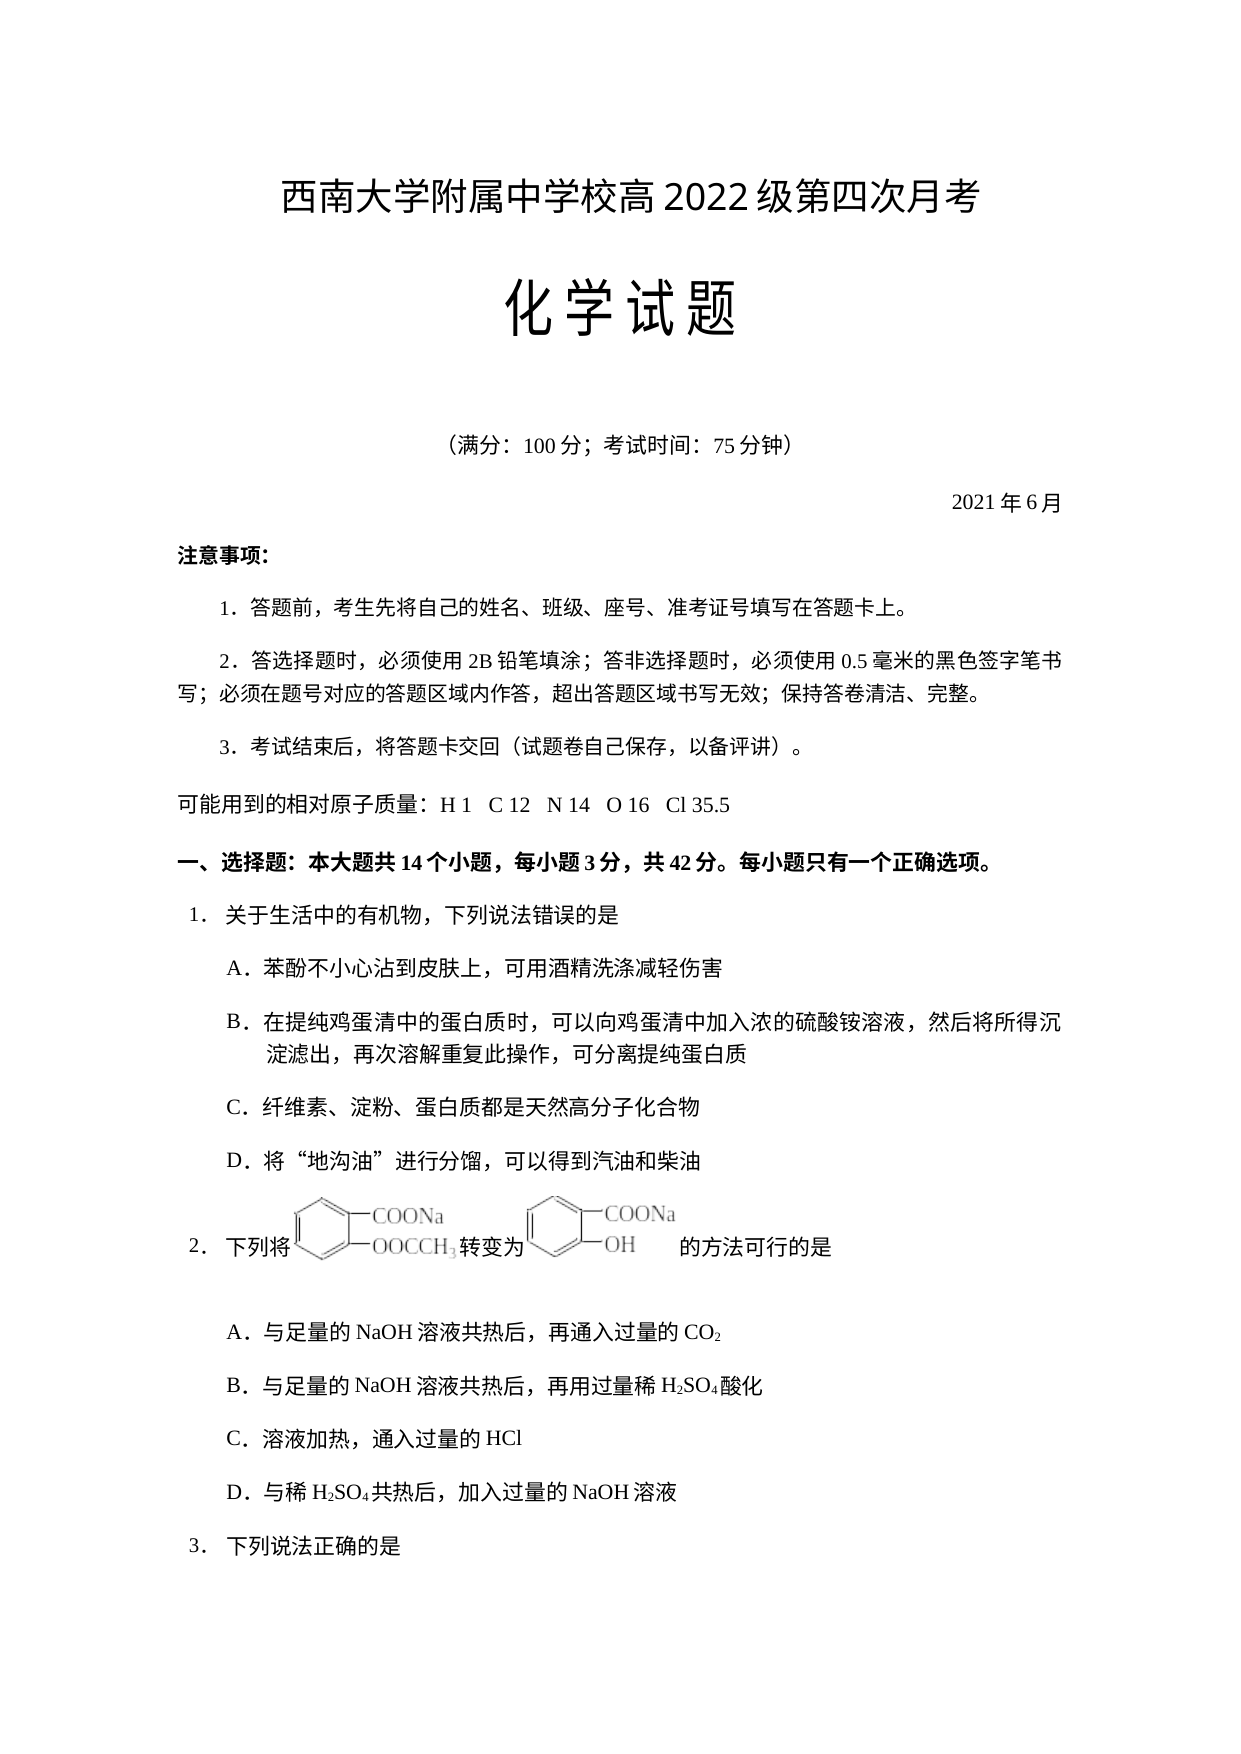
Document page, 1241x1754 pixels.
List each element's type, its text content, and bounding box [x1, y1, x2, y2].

text A．苯酚不小心沾到皮肤上，可用酒精洗涤减轻伤害 [226, 951, 1063, 983]
text 一、选择题：本大题共14个小题，每小题3分，共42分。每小题只有一个正确选项。 [177, 844, 1063, 877]
text B．在提纯鸡蛋清中的蛋白质时，可以向鸡蛋清中加入浓的硫酸铵溶液，然后将所得沉淀滤出，再次溶解重复此操作，可分离提纯蛋白质 [226, 1004, 1063, 1069]
text D．与稀H2SO4共热后，加入过量的NaOH溶液 [226, 1475, 1063, 1507]
text 化 学 试 题 [177, 256, 1063, 353]
text （满分：100分；考试时间：75分钟） [177, 428, 1063, 460]
text 可能用到的相对原子质量：H 1 C 12 N 14 O 16 Cl 35.5 [177, 787, 1063, 819]
text 注意事项： [177, 539, 910, 569]
list 下列将转变为的方法可行的是 [188, 1197, 1063, 1294]
text 1．答题前，考生先将自己的姓名、班级、座号、准考证号填写在答题卡上。 [177, 590, 1063, 622]
list 关于生活中的有机物，下列说法错误的是 [188, 897, 1063, 930]
text 3．考试结束后，将答题卡交回（试题卷自己保存，以备评讲）。 [177, 729, 1063, 762]
text A．与足量的NaOH溶液共热后，再通入过量的CO2 [226, 1315, 1063, 1347]
text C．纤维素、淀粉、蛋白质都是天然高分子化合物 [226, 1090, 1063, 1122]
text C．溶液加热，通入过量的HCl [226, 1422, 1063, 1454]
text 西南大学附属中学校高2022级第四次月考 [199, 162, 1063, 227]
text D．将“地沟油”进行分馏，可以得到汽油和柴油 [226, 1143, 1063, 1176]
text B．与足量的NaOH溶液共热后，再用过量稀H2SO4酸化 [226, 1368, 1063, 1401]
list 下列说法正确的是 [188, 1528, 1063, 1561]
text 2021年6月 [177, 486, 1063, 518]
text 2．答选择题时，必须使用2B铅笔填涂；答非选择题时，必须使用0.5毫米的黑色签字笔书写；必须在题号对应的答题区域内作答，超出答题区域书写无效；保持答卷清洁、完整。 [177, 643, 1063, 708]
